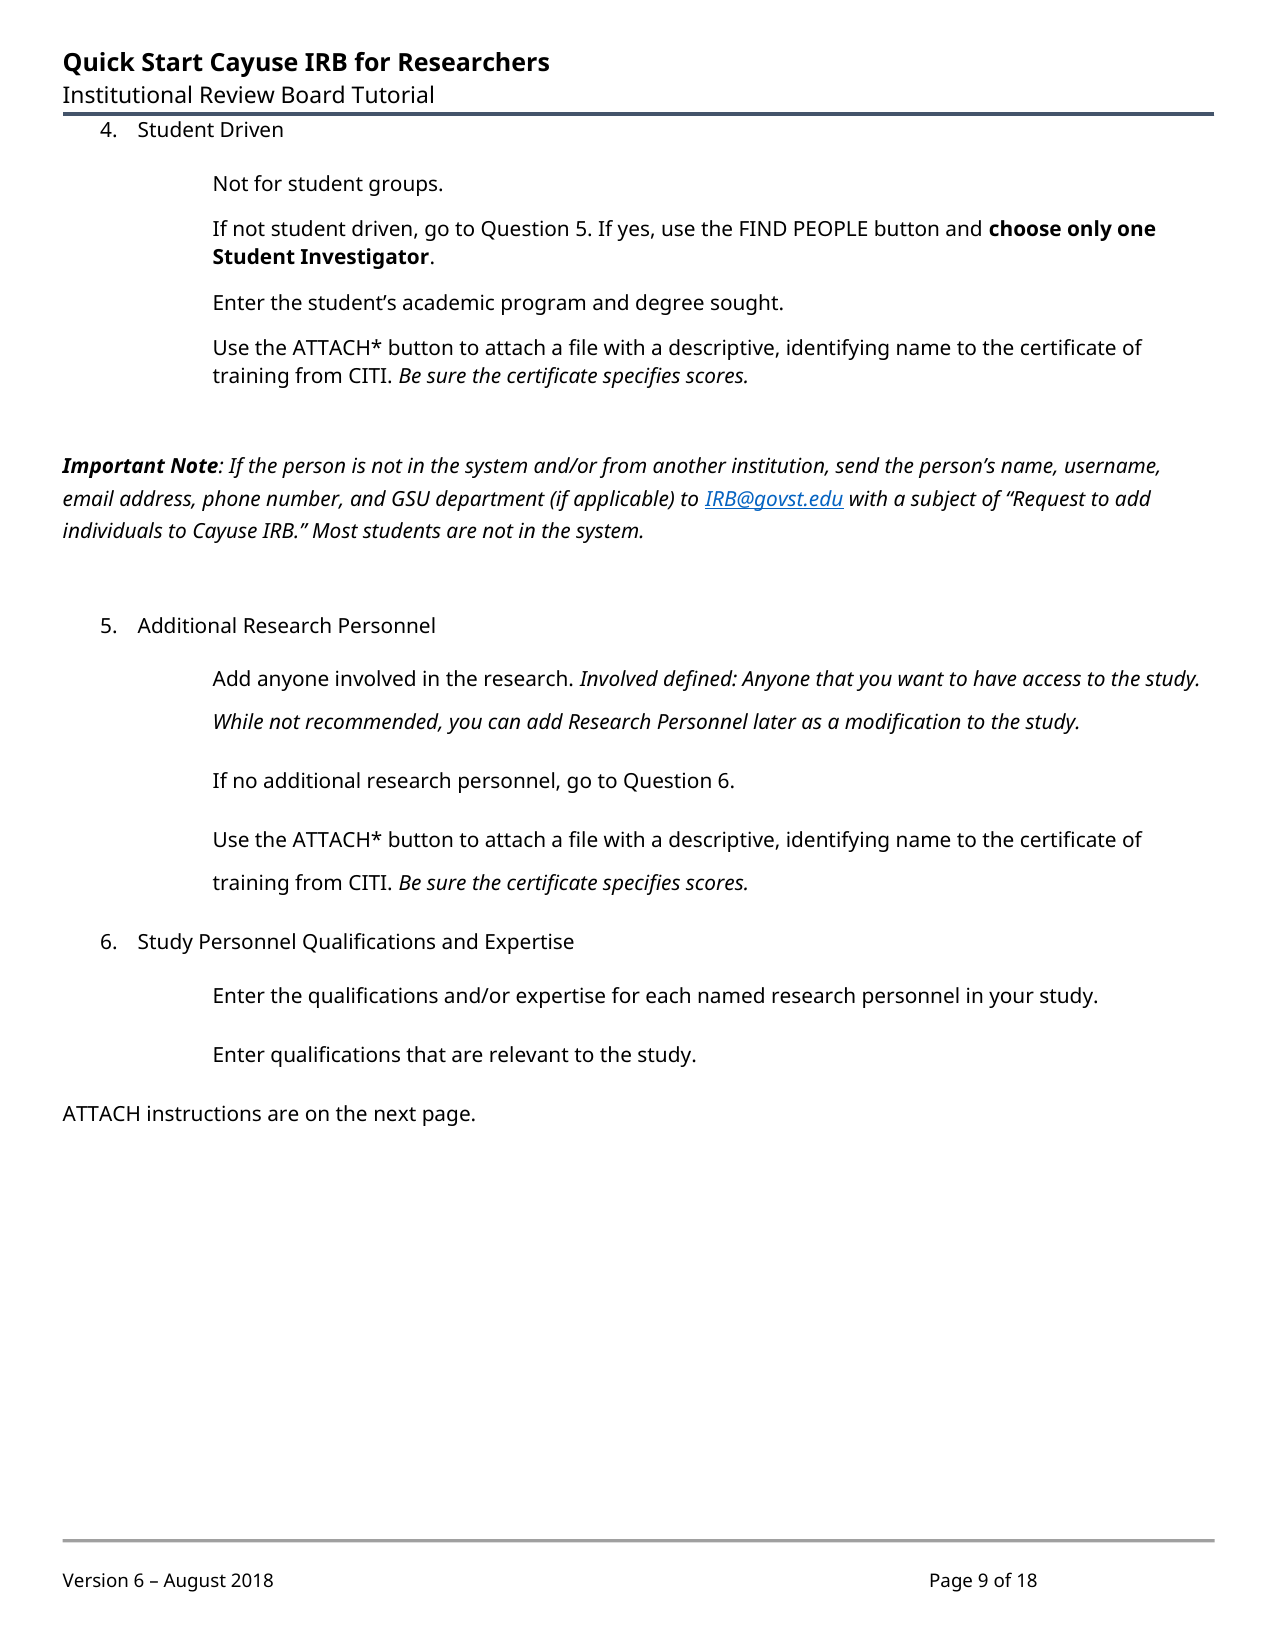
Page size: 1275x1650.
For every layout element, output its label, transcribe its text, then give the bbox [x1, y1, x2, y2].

list Study Personnel Qualifications and Expertise [100, 927, 1214, 956]
text Add anyone involved in the research. Involved defined: Anyone that you want to have access to the study. While not recommended, you can add Research Personnel later as a modification to the study. [212, 664, 1214, 735]
text Enter qualifications that are relevant to the study. [212, 1040, 1214, 1068]
list Additional Research Personnel [100, 611, 1214, 639]
text Enter the student’s academic program and degree sought. [212, 288, 1214, 316]
text ATTACH instructions are on the next page. [62, 1099, 1214, 1128]
text If no additional research personnel, go to Question 6. [212, 766, 1214, 795]
text Not for student groups. [212, 169, 1214, 197]
text If not student driven, go to Question 5. If yes, use the FIND PEOPLE button and choose only one Student Investigator. [212, 214, 1214, 271]
text Important Note: If the person is not in the system and/or from another institution, send the person’s name, username, email address, phone number, and GSU department (if applicable) to IRB@govst.edu with a subject of “Request to add individuals to Cayuse IRB.” Most students are not in the system. [62, 451, 1214, 545]
list Student Driven [100, 116, 1214, 144]
text Enter the qualifications and/or expertise for each named research personnel in your study. [212, 981, 1214, 1009]
